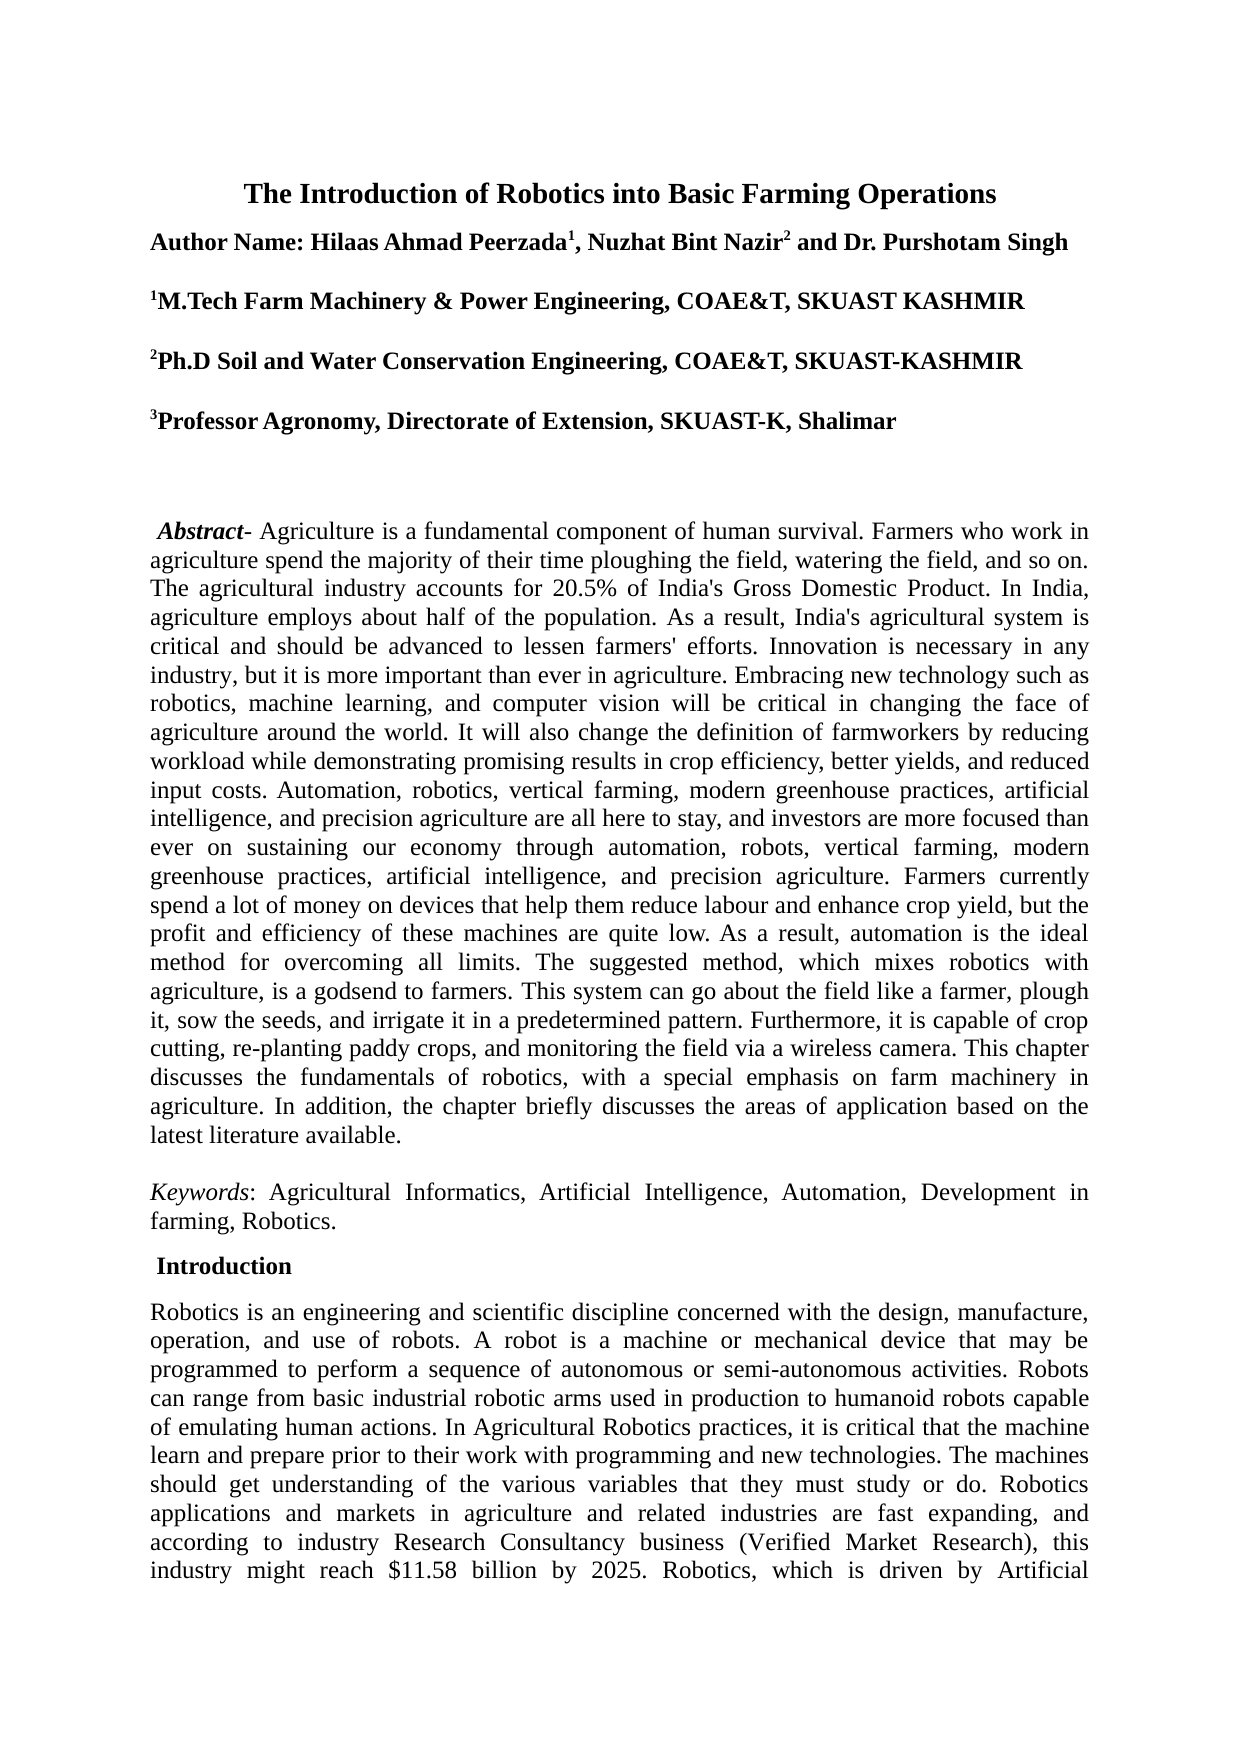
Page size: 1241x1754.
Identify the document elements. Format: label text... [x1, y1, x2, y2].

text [150, 1297, 1090, 1584]
text Keywords: Agricultural Informatics, Artificial Intelligence, Automation, Development in farming, Robotics. [150, 1177, 1090, 1235]
text Abstract- Agriculture is a fundamental component of human survival. Farmers who work in agriculture spend the majority of their time ploughing the field, watering the field, and so on. The agricultural industry accounts for 20.5% of India's Gross Domestic Product. In India, agriculture employs about half of the population. As a result, India's agricultural system is critical and should be advanced to lessen farmers' efforts. Innovation is necessary in any industry, but it is more important than ever in agriculture. Embracing new technology such as robotics, machine learning, and computer vision will be critical in changing the face of agriculture around the world. It will also change the definition of farmworkers by reducing workload while demonstrating promising results in crop efficiency, better yields, and reduced input costs. Automation, robotics, vertical farming, modern greenhouse practices, artificial intelligence, and precision agriculture are all here to stay, and investors are more focused than ever on sustaining our economy through automation, robots, vertical farming, modern greenhouse practices, artificial intelligence, and precision agriculture. Farmers currently spend a lot of money on devices that help them reduce labour and enhance crop yield, but the profit and efficiency of these machines are quite low. As a result, automation is the ideal method for overcoming all limits. The suggested method, which mixes robotics with agriculture, is a godsend to farmers. This system can go about the field like a farmer, plough it, sow the seeds, and irrigate it in a predetermined pattern. Furthermore, it is capable of crop cutting, re-planting paddy crops, and monitoring the field via a wireless camera. This chapter discusses the fundamentals of robotics, with a special emphasis on farm machinery in agriculture. In addition, the chapter briefly discusses the areas of application based on the latest literature available. [150, 516, 1090, 1148]
text 1M.Tech Farm Machinery & Power Engineering, COAE&T, SKUAST KASHMIR [150, 286, 1090, 315]
text Author Name: Hilaas Ahmad Peerzada1, Nuzhat Bint Nazir2 and Dr. Purshotam Singh [150, 227, 1090, 255]
text Introduction [150, 1251, 1090, 1280]
text The Introduction of Robotics into Basic Farming Operations [150, 176, 1090, 210]
text 3Professor Agronomy, Directorate of Extension, SKUAST-K, Shalimar [150, 406, 1090, 435]
text 2Ph.D Soil and Water Conservation Engineering, COAE&T, SKUAST-KASHMIR [150, 346, 1090, 375]
